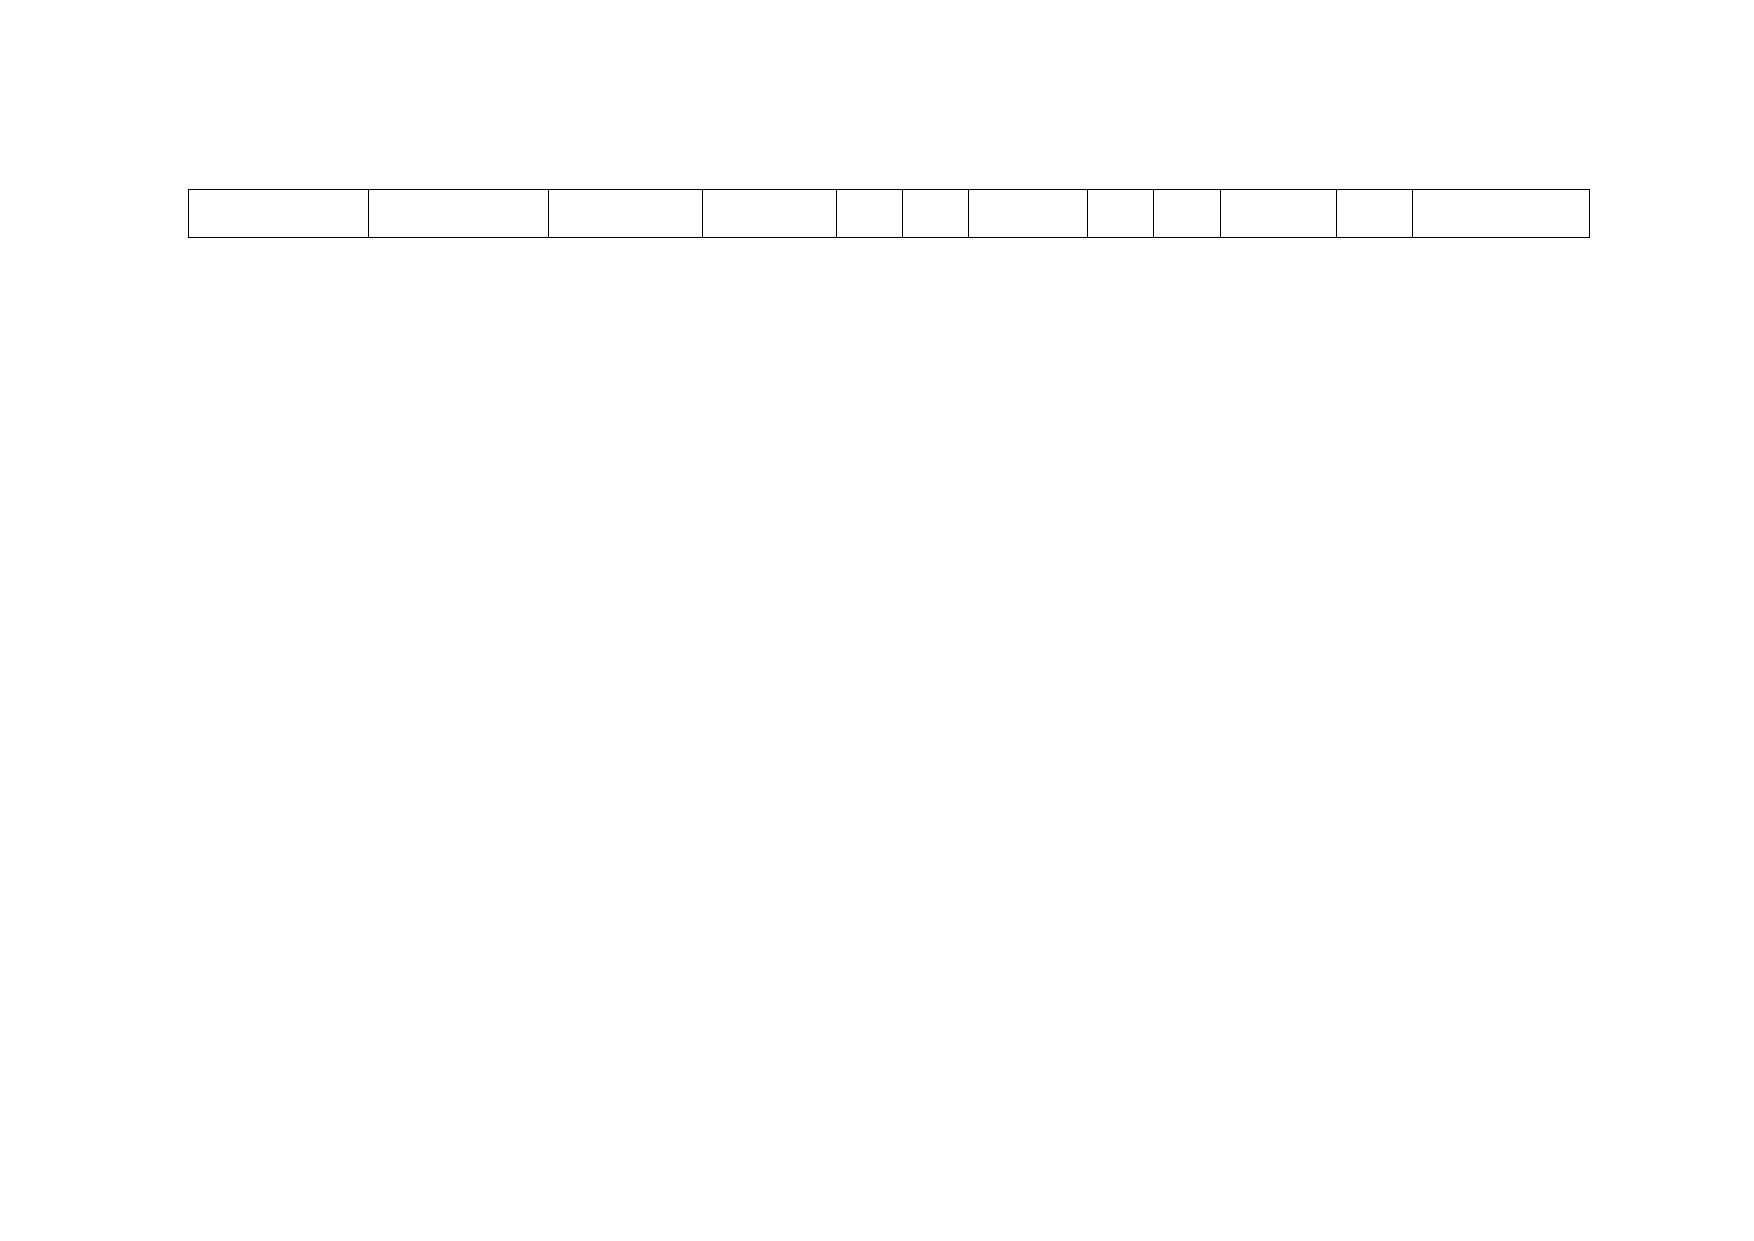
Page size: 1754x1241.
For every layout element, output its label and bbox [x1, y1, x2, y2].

table_cell [369, 190, 548, 237]
table_cell [837, 190, 902, 237]
table_cell [1088, 190, 1153, 237]
table_cell [903, 190, 968, 237]
table_cell [1154, 190, 1220, 237]
table_cell [1413, 190, 1589, 237]
table_cell [1337, 190, 1412, 237]
table_cell [549, 190, 702, 237]
table_cell [1221, 190, 1336, 237]
table_cell [703, 190, 836, 237]
table_cell [189, 190, 368, 237]
table_cell [969, 190, 1087, 237]
